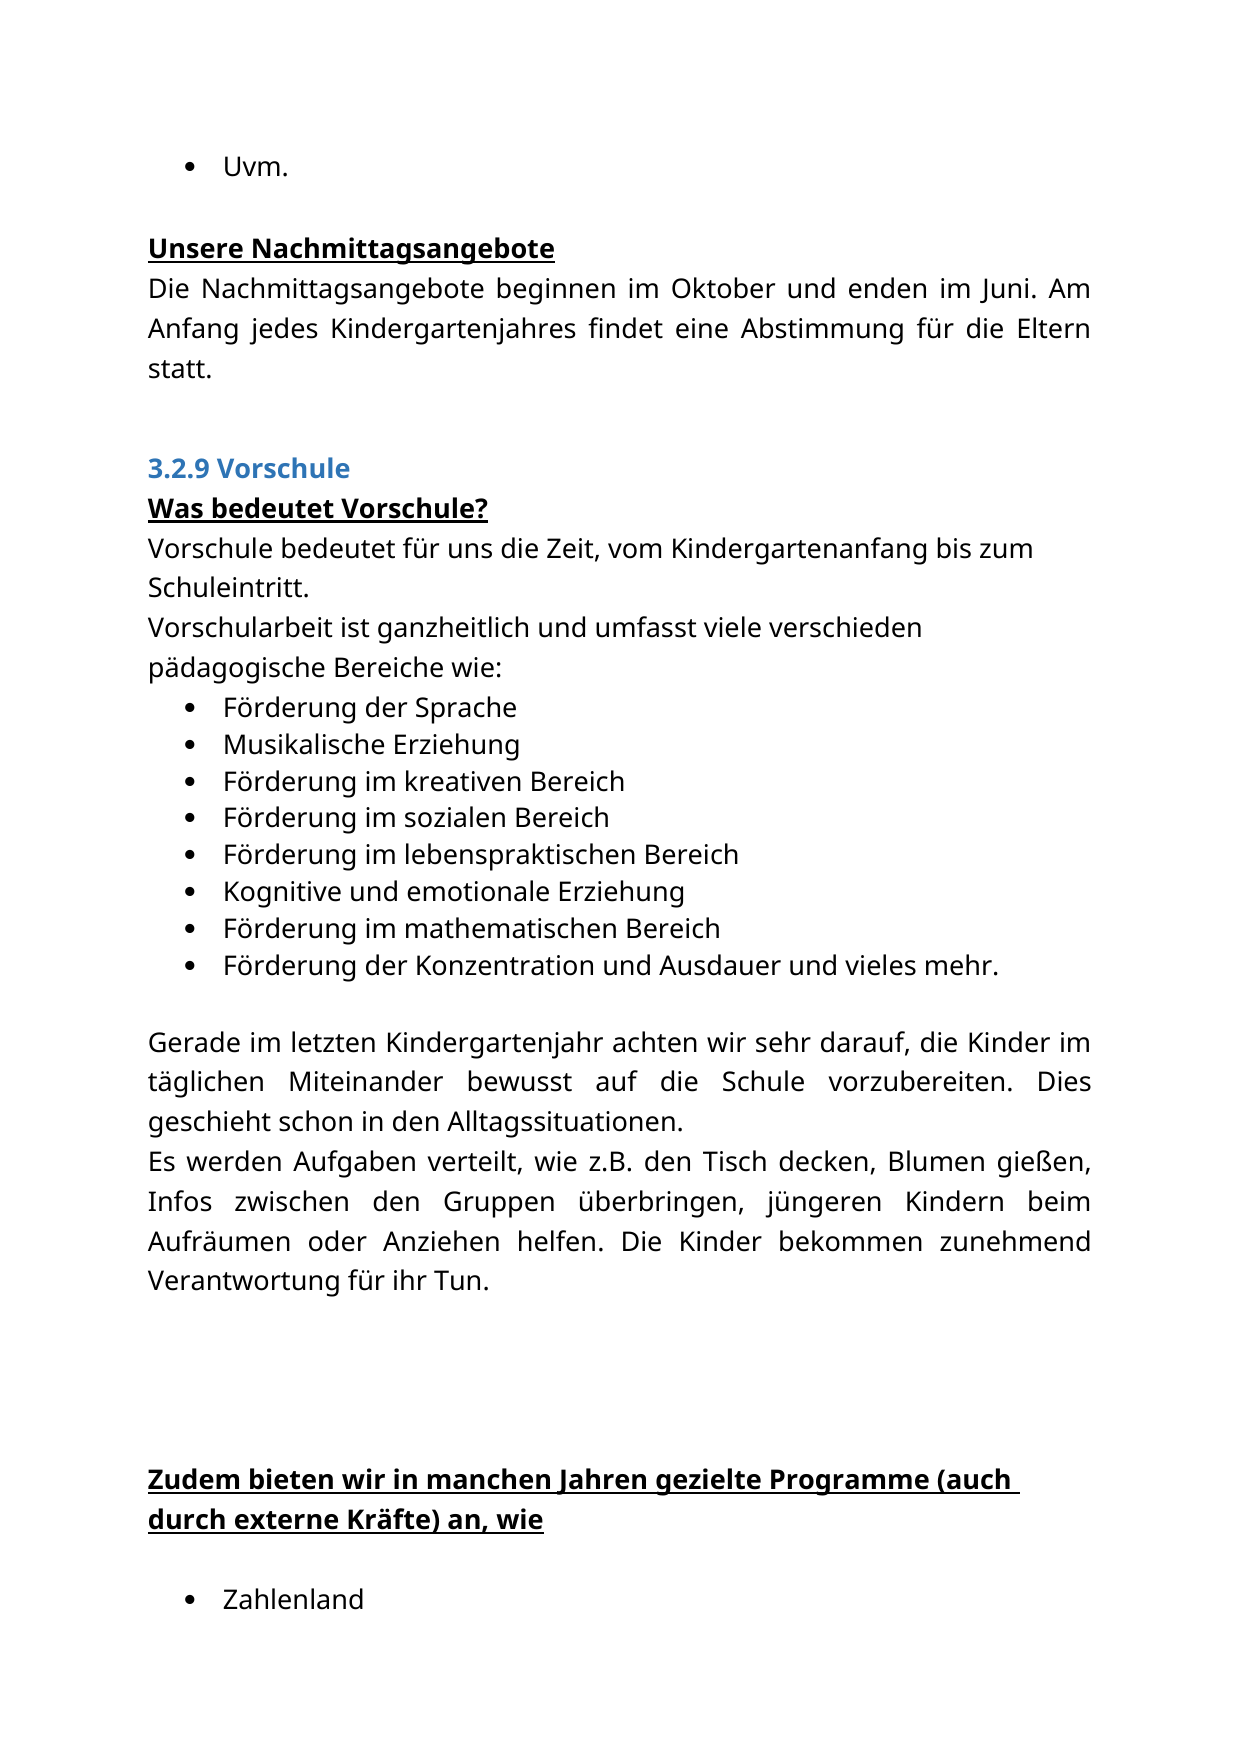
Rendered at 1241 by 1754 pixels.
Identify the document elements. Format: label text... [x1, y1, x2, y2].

list Die Nachmittagsangebote beginnen im Oktober und enden im Juni. Am Anfang jedes Kindergartenjahres findet eine Abstimmung für die Eltern statt. [148, 269, 1093, 386]
list Unsere Nachmittagsangebote [148, 230, 1093, 267]
list Förderung der Konzentration und Ausdauer und vieles mehr. [185, 946, 1093, 983]
text Gerade im letzten Kindergartenjahr achten wir sehr darauf, die Kinder im täglichen Miteinander bewusst auf die Schule vorzubereiten. Dies geschieht schon in den Alltagssituationen. [148, 1023, 1093, 1139]
list Förderung im sozialen Bereich [185, 799, 1093, 836]
list Musikalische Erziehung [185, 725, 1093, 762]
list Kognitive und emotionale Erziehung [185, 873, 1093, 909]
text Vorschule bedeutet für uns die Zeit, vom Kindergartenanfang bis zum Schuleintritt. [148, 529, 1093, 606]
text Was bedeutet Vorschule? [148, 489, 1093, 526]
list Uvm. [185, 148, 583, 184]
text Zudem bieten wir in manchen Jahren gezielte Programme (auch durch externe Kräfte) an, wie [148, 1461, 1093, 1537]
list Förderung der Sprache [185, 688, 1093, 725]
list Förderung im mathematischen Bereich [185, 909, 1093, 946]
subtitle 3.2.9 Vorschule [148, 449, 1093, 486]
list Förderung im kreativen Bereich [185, 762, 1093, 799]
text Es werden Aufgaben verteilt, wie z.B. den Tisch decken, Blumen gießen, Infos zwischen den Gruppen überbringen, jüngeren Kindern beim Aufräumen oder Anziehen helfen. Die Kinder bekommen zunehmend Verantwortung für ihr Tun. [148, 1142, 1093, 1299]
list Förderung im lebenspraktischen Bereich [185, 836, 1093, 873]
list Zahlenland [185, 1580, 1093, 1617]
text Vorschularbeit ist ganzheitlich und umfasst viele verschieden pädagogische Bereiche wie: [148, 609, 1093, 685]
